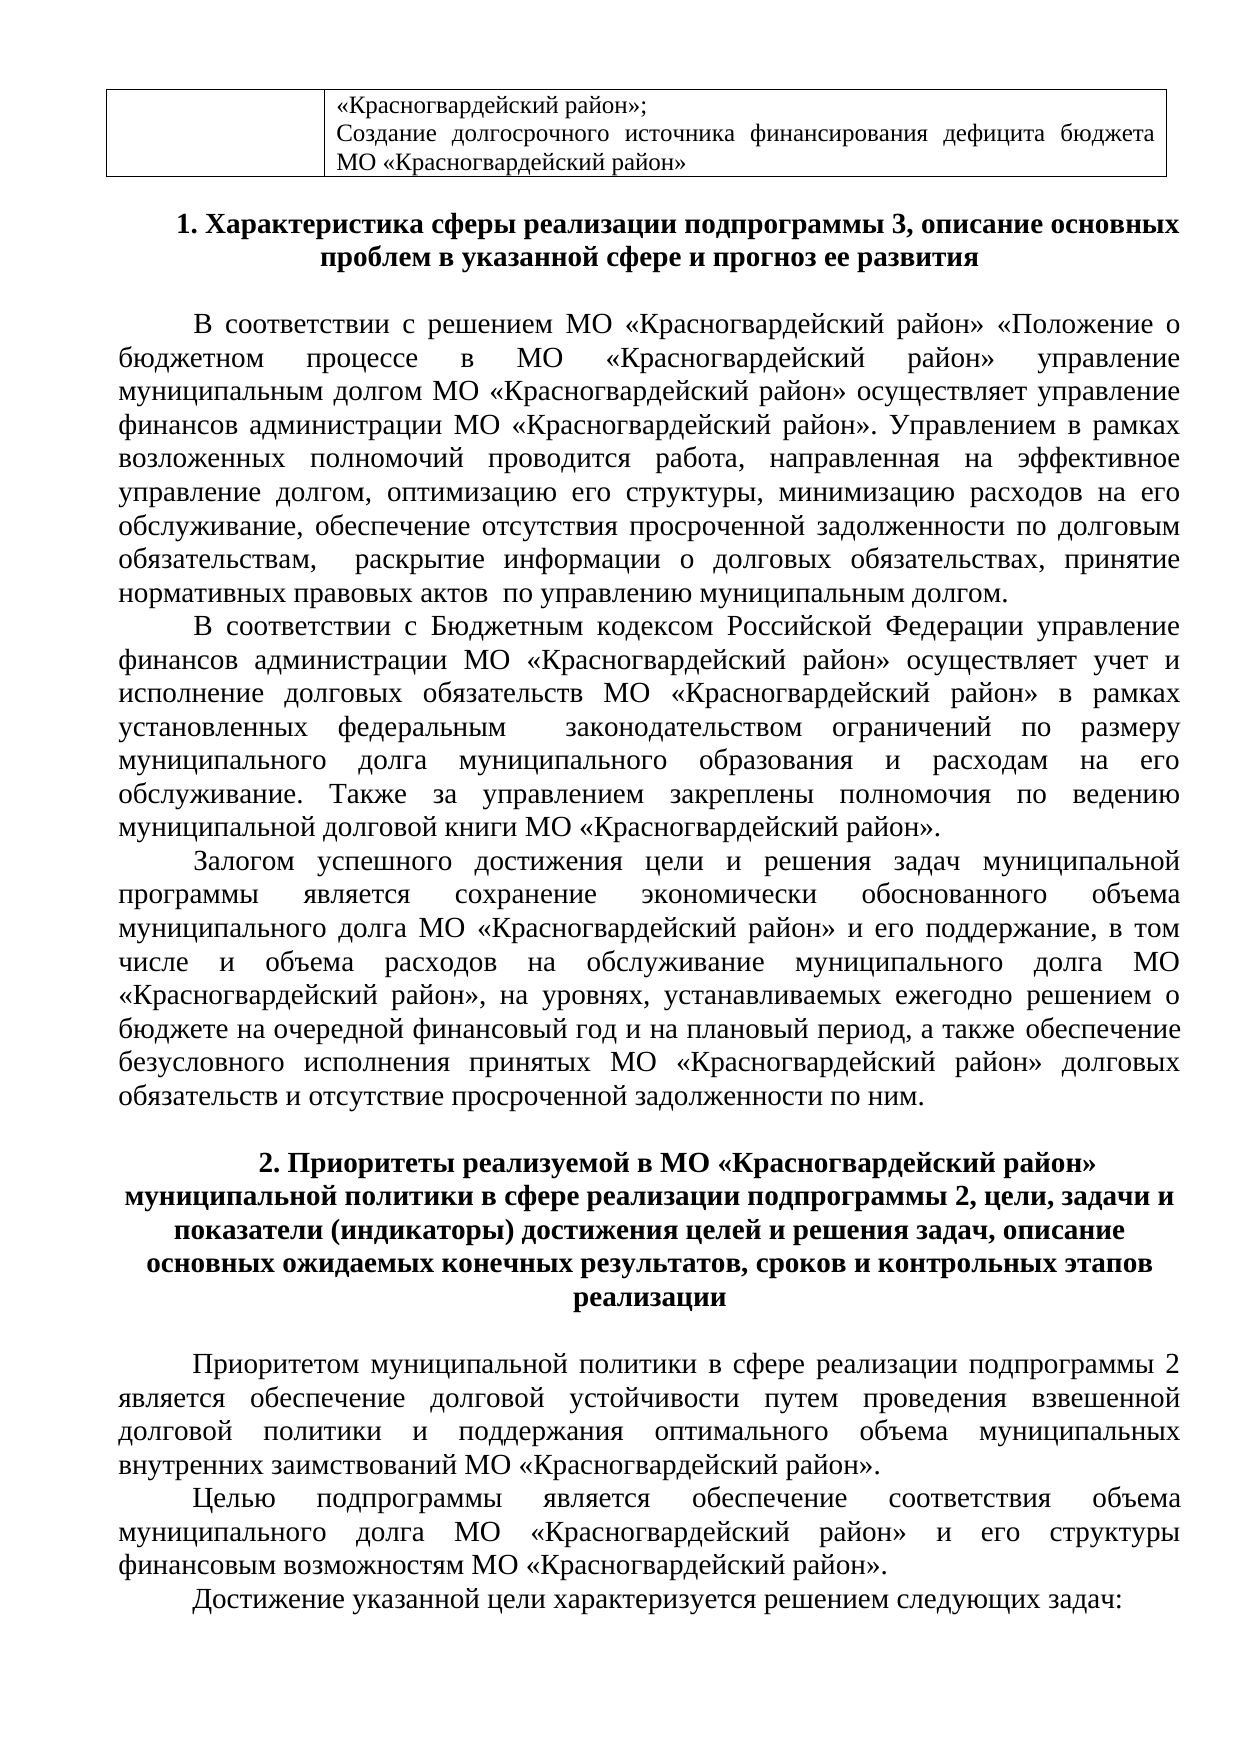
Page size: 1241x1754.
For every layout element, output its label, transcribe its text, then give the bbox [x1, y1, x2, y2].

text В соответствии с решением МО «Красногвардейский район» «Положение о бюджетном процессе в МО «Красногвардейский район» управление муниципальным долгом МО «Красногвардейский район» осуществляет управление финансов администрации МО «Красногвардейский район». Управлением в рамках возложенных полномочий проводится работа, направленная на эффективное управление долгом, оптимизацию его структуры, минимизацию расходов на его обслуживание, обеспечение отсутствия просроченной задолженности по долговым обязательствам, раскрытие информации о долговых обязательствах, принятие нормативных правовых актов по управлению муниципальным долгом. [118, 306, 1181, 608]
text Достижение указанной цели характеризуется решением следующих задач: [118, 1581, 1181, 1614]
text Целью подпрограммы является обеспечение соответствия объема муниципального долга МО «Красногвардейский район» и его структуры финансовым возможностям МО «Красногвардейский район». [118, 1480, 1181, 1581]
text Залогом успешного достижения цели и решения задач муниципальной программы является сохранение экономически обоснованного объема муниципального долга МО «Красногвардейский район» и его поддержание, в том числе и объема расходов на обслуживание муниципального долга МО «Красногвардейский район», на уровнях, устанавливаемых ежегодно решением о бюджете на очередной финансовый год и на плановый период, а также обеспечение безусловного исполнения принятых МО «Красногвардейский район» долговых обязательств и отсутствие просроченной задолженности по ним. [118, 843, 1181, 1111]
text 2. Приоритеты реализуемой в МО «Красногвардейский район» муниципальной политики в сфере реализации подпрограммы 2, цели, задачи и показатели (индикаторы) достижения целей и решения задач, описание основных ожидаемых конечных результатов, сроков и контрольных этапов реализации [118, 1145, 1181, 1313]
text В соответствии с Бюджетным кодексом Российской Федерации управление финансов администрации МО «Красногвардейский район» осуществляет учет и исполнение долговых обязательств МО «Красногвардейский район» в рамках установленных федеральным законодательством ограничений по размеру муниципального долга муниципального образования и расходам на его обслуживание. Также за управлением закреплены полномочия по ведению муниципальной долговой книги МО «Красногвардейский район». [118, 608, 1181, 843]
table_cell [107, 90, 324, 176]
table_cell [325, 90, 1166, 176]
text Приоритетом муниципальной политики в сфере реализации подпрограммы 2 является обеспечение долговой устойчивости путем проведения взвешенной долговой политики и поддержания оптимального объема муниципальных внутренних заимствований МО «Красногвардейский район». [118, 1346, 1181, 1480]
text 1. Характеристика сферы реализации подпрограммы 3, описание основных проблем в указанной сфере и прогноз ее развития [118, 206, 1181, 273]
